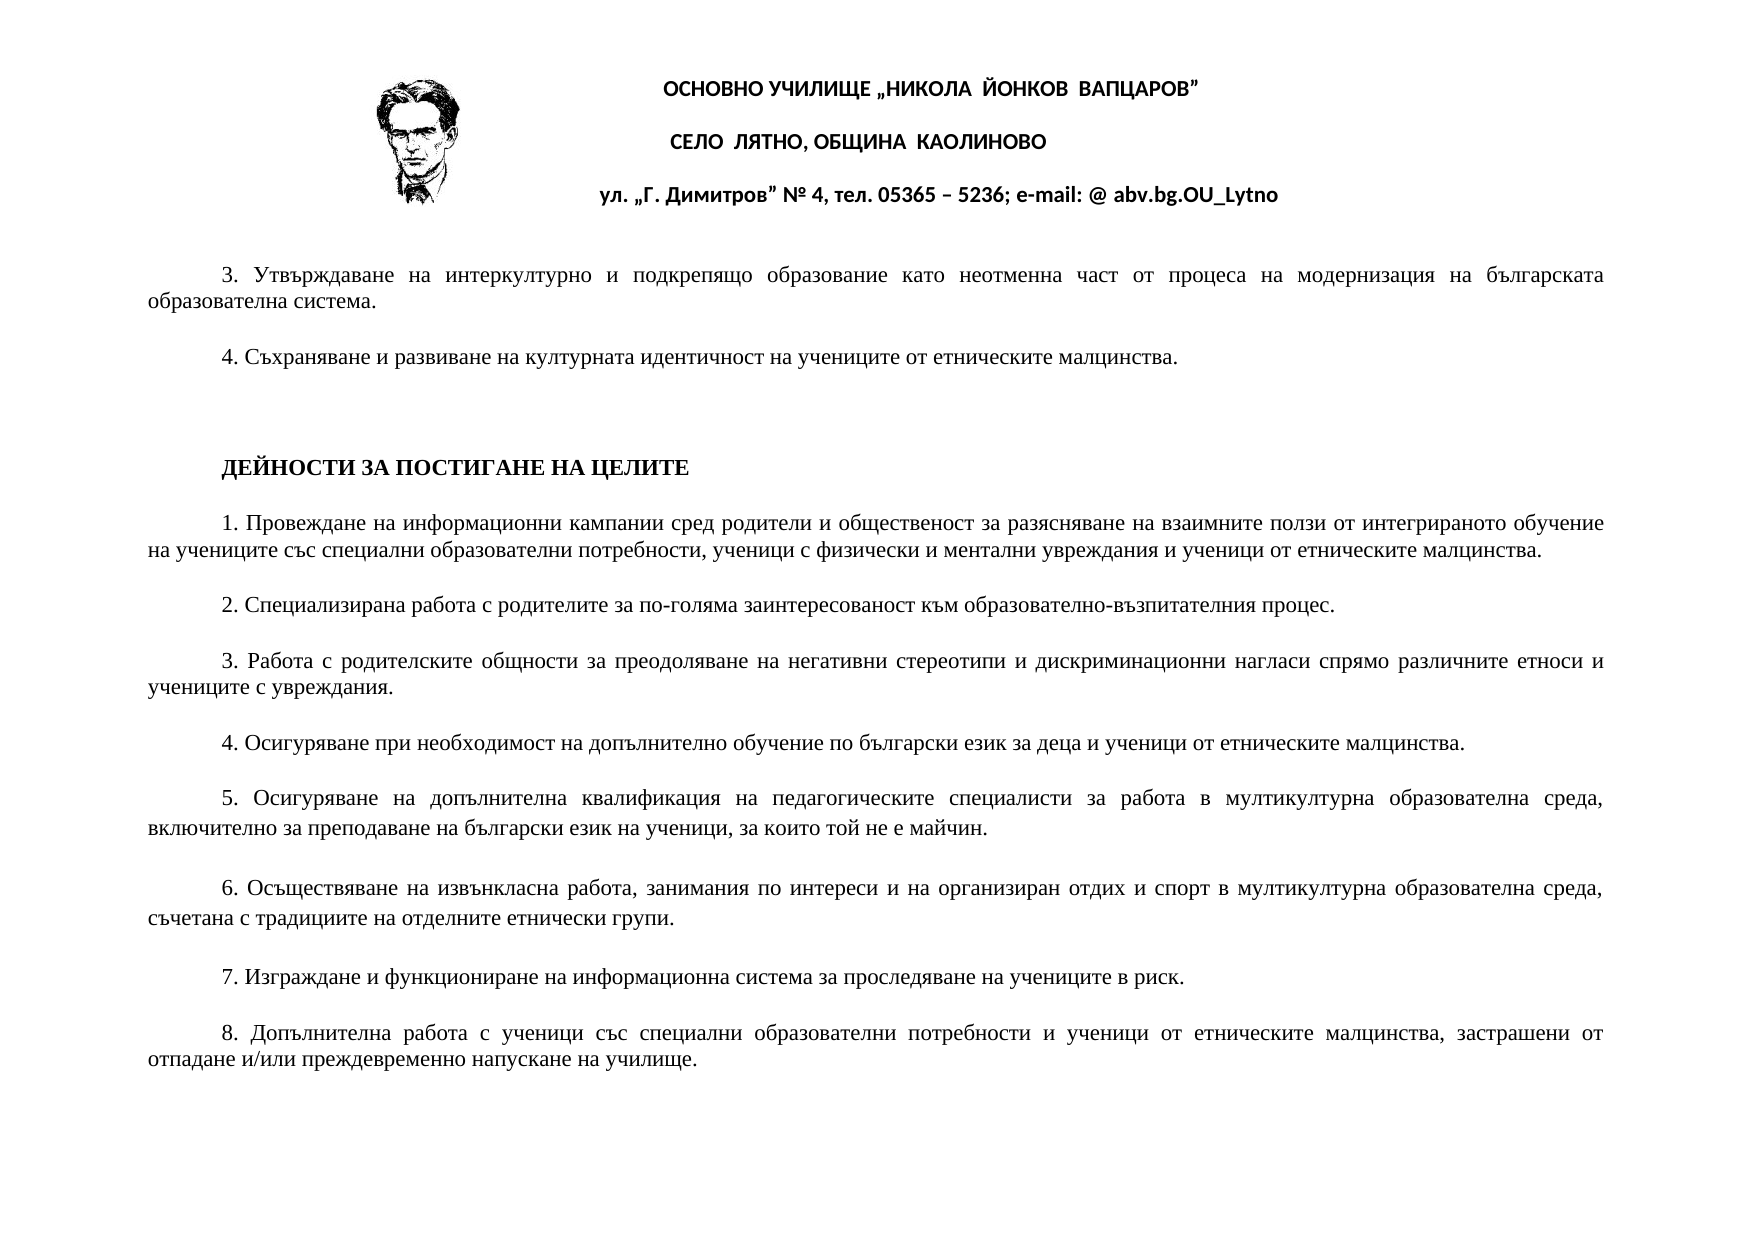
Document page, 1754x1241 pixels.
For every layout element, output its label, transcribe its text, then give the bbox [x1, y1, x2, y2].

text ДЕЙНОСТИ ЗА ПОСТИГАНЕ НА ЦЕЛИТЕ [148, 454, 1606, 480]
picture [369, 75, 464, 207]
text 1. Провеждане на информационни кампании сред родители и общественост за разясняване на взаимните ползи от интегрираното обучение на учениците със специални образователни потребности, ученици с физически и ментални увреждания и ученици от етническите малцинства. [148, 509, 1606, 562]
text 7. Изграждане и функциониране на информационна система за проследяване на учениците в риск. [148, 963, 1606, 989]
text 8. Допълнителна работа с ученици със специални образователни потребности и ученици от етническите малцинства, застрашени от отпадане и/или преждевременно напускане на училище. [148, 1019, 1606, 1071]
text 3. Работа с родителските общности за преодоляване на негативни стереотипи и дискриминационни нагласи спрямо различните етноси и учениците с увреждания. [148, 647, 1606, 699]
text 3. Утвърждаване на интеркултурно и подкрепящо образование като неотменна част от процеса на модернизация на българската образователна система. [148, 261, 1606, 313]
text 5. Осигуряване на допълнителна квалификация на педагогическите специалисти за работа в мултикултурна образователна среда, включително за преподаване на български език на ученици, за които той не е майчин. [148, 784, 1606, 841]
text 2. Специализирана работа с родителите за по-голяма заинтересованост към образователно-възпитателния процес. [148, 591, 1606, 617]
text 4. Осигуряване при необходимост на допълнително обучение по български език за деца и ученици от етническите малцинства. [148, 728, 1606, 755]
text 6. Осъществяване на извънкласна работа, занимания по интереси и на организиран отдих и спорт в мултикултурна образователна среда, съчетана с традициите на отделните етнически групи. [148, 874, 1606, 930]
text 4. Съхраняване и развиване на културната идентичност на учениците от етническите малцинства. [148, 343, 1606, 369]
